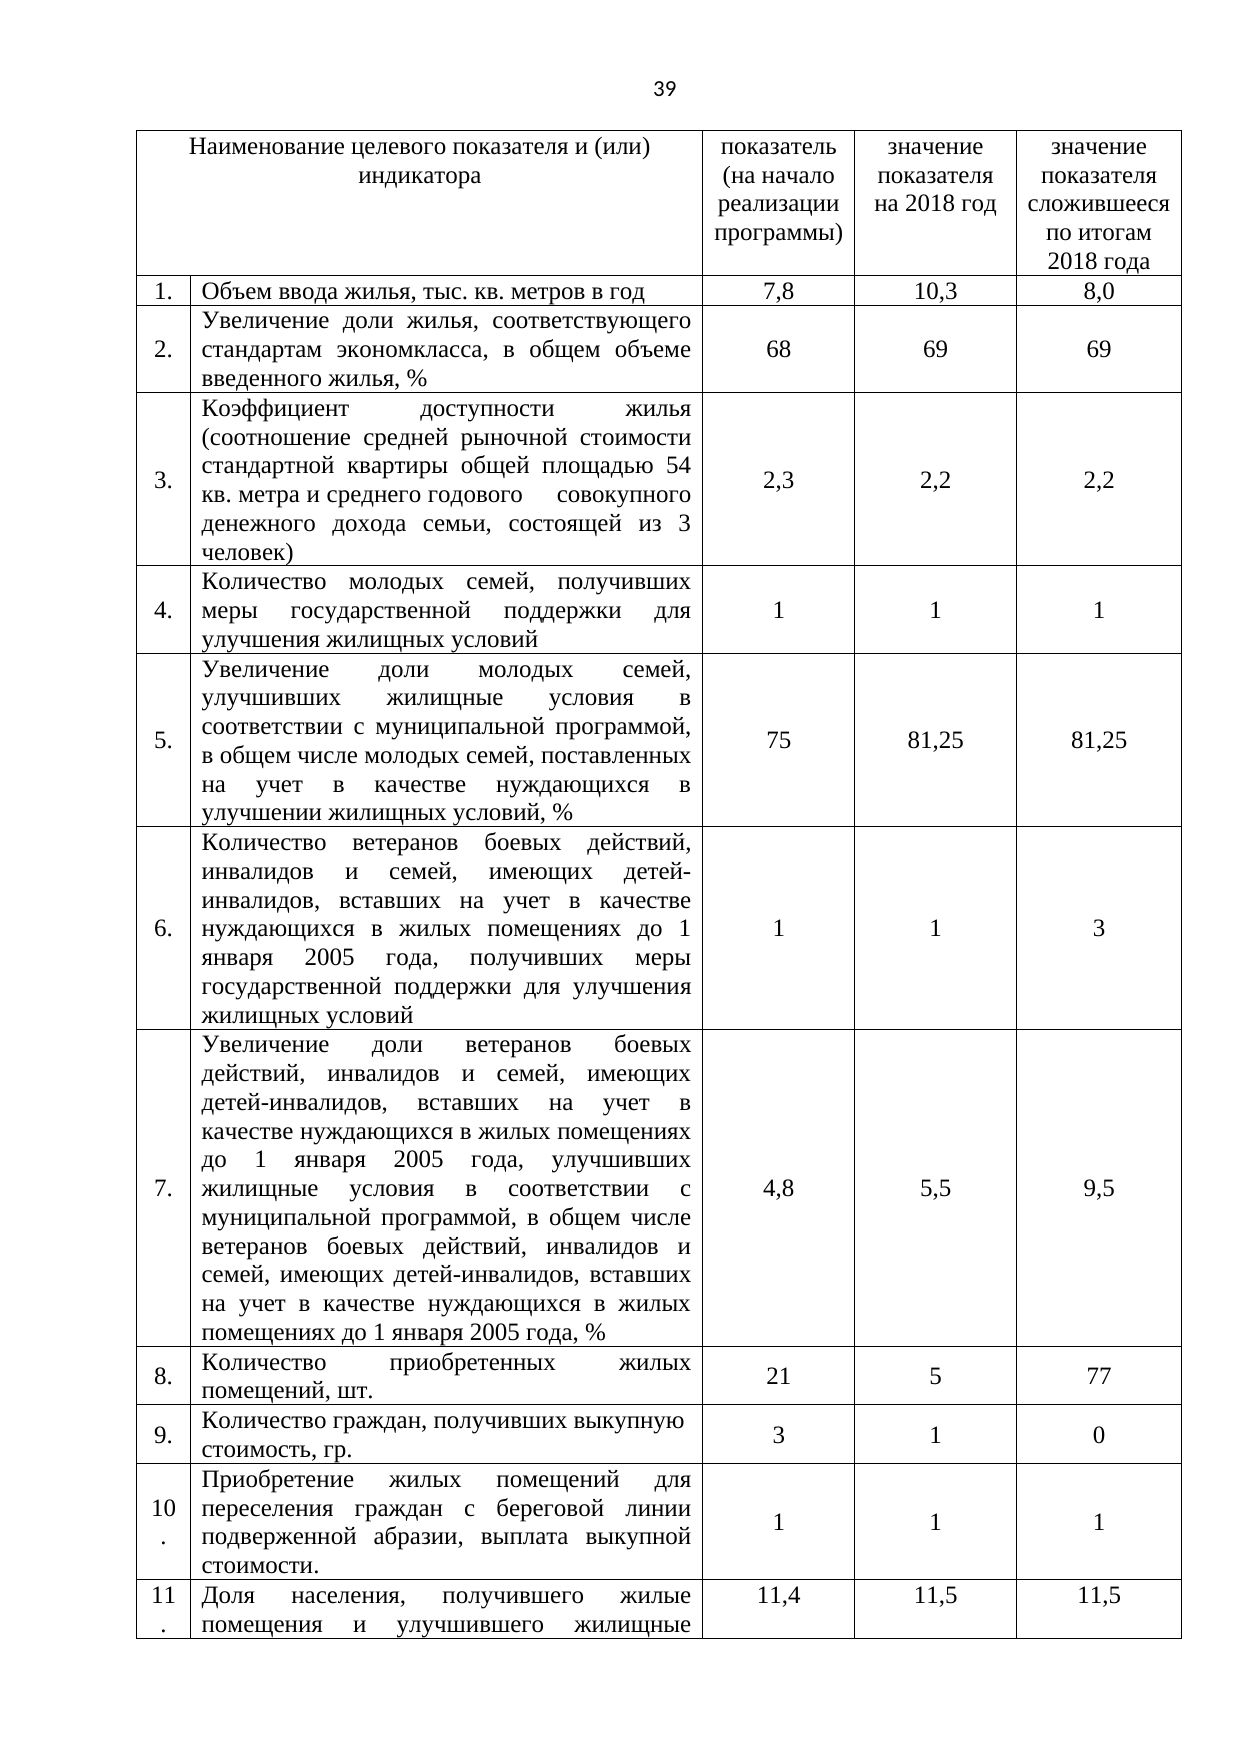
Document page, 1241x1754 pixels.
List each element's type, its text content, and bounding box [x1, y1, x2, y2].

table_cell 11,4 [703, 1580, 854, 1637]
table_cell 2,2 [855, 393, 1016, 565]
table_cell 1. [137, 276, 190, 304]
table_cell 3 [703, 1405, 854, 1463]
table_cell 81,25 [855, 654, 1016, 826]
table_cell Увеличение доли ветеранов боевых действий, инвалидов и семей, имеющих детей-инвалидов, вставших на учет в качестве нуждающихся в жилых помещениях до 1 января 2005 года, улучшивших жилищные условия в соответствии с муниципальной программой, в общем числе ветеранов боевых действий, инвалидов и семей, имеющих детей-инвалидов, вставших на учет в качестве нуждающихся в жилых помещениях до 1 января 2005 года, % [191, 1030, 702, 1346]
table_cell 1 [855, 566, 1016, 653]
table_cell 6. [137, 827, 190, 1028]
table_cell 1 [1017, 1464, 1181, 1579]
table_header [703, 131, 854, 275]
table_cell 5. [137, 654, 190, 826]
table_cell 10,3 [855, 276, 1016, 304]
table_cell 7. [137, 1030, 190, 1346]
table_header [855, 131, 1016, 275]
table_cell 0 [1017, 1405, 1181, 1463]
table_cell 5,5 [855, 1030, 1016, 1346]
table_cell 1 [855, 1405, 1016, 1463]
table_cell 1 [703, 827, 854, 1028]
table_cell 2,3 [703, 393, 854, 565]
table_cell 2. [137, 306, 190, 392]
table_cell Увеличение доли молодых семей, улучшивших жилищные условия в соответствии с муниципальной программой, в общем числе молодых семей, поставленных на учет в качестве нуждающихся в улучшении жилищных условий, % [191, 654, 702, 826]
table_cell Количество приобретенных жилых помещений, шт. [191, 1347, 702, 1404]
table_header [137, 131, 702, 275]
table_cell 1 [855, 827, 1016, 1028]
table_cell Количество ветеранов боевых действий, инвалидов и семей, имеющих детей-инвалидов, вставших на учет в качестве нуждающихся в жилых помещениях до 1 января 2005 года, получивших меры государственной поддержки для улучшения жилищных условий [191, 827, 702, 1028]
table_cell 1 [855, 1464, 1016, 1579]
table_cell 69 [855, 306, 1016, 392]
table_cell 4. [137, 566, 190, 653]
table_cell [191, 1580, 702, 1637]
table_cell 7,8 [703, 276, 854, 304]
table_cell 1 [703, 1464, 854, 1579]
table_cell 5 [855, 1347, 1016, 1404]
table_cell 3. [137, 393, 190, 565]
table_cell Приобретение жилых помещений для переселения граждан с береговой линии подверженной абразии, выплата выкупной стоимости. [191, 1464, 702, 1579]
table_cell 68 [703, 306, 854, 392]
table_cell Объем ввода жилья, тыс. кв. метров в год [191, 276, 702, 304]
table_cell 2,2 [1017, 393, 1181, 565]
table_cell 4,8 [703, 1030, 854, 1346]
table_cell Количество граждан, получивших выкупную стоимость, гр. [191, 1405, 702, 1463]
table_cell 81,25 [1017, 654, 1181, 826]
table_cell 9. [137, 1405, 190, 1463]
table_cell Количество молодых семей, получивших меры государственной поддержки для улучшения жилищных условий [191, 566, 702, 653]
table_cell 9,5 [1017, 1030, 1181, 1346]
table_cell Коэффициент доступности жилья (соотношение средней рыночной стоимости стандартной квартиры общей площадью 54 кв. метра и среднего годового совокупного денежного дохода семьи, состоящей из 3 человек) [191, 393, 702, 565]
table_cell Увеличение доли жилья, соответствующего стандартам экономкласса, в общем объеме введенного жилья, % [191, 306, 702, 392]
table_cell 11,5 [855, 1580, 1016, 1637]
table_cell 8,0 [1017, 276, 1181, 304]
table_cell 77 [1017, 1347, 1181, 1404]
table_cell 11,5 [1017, 1580, 1181, 1637]
table_cell 10. [137, 1464, 190, 1579]
table_cell 3 [1017, 827, 1181, 1028]
table_cell 75 [703, 654, 854, 826]
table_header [1017, 131, 1181, 275]
table_cell 11. [137, 1580, 190, 1637]
table_cell 1 [703, 566, 854, 653]
table_cell 8. [137, 1347, 190, 1404]
table_cell 21 [703, 1347, 854, 1404]
table_cell 69 [1017, 306, 1181, 392]
table_cell 1 [1017, 566, 1181, 653]
